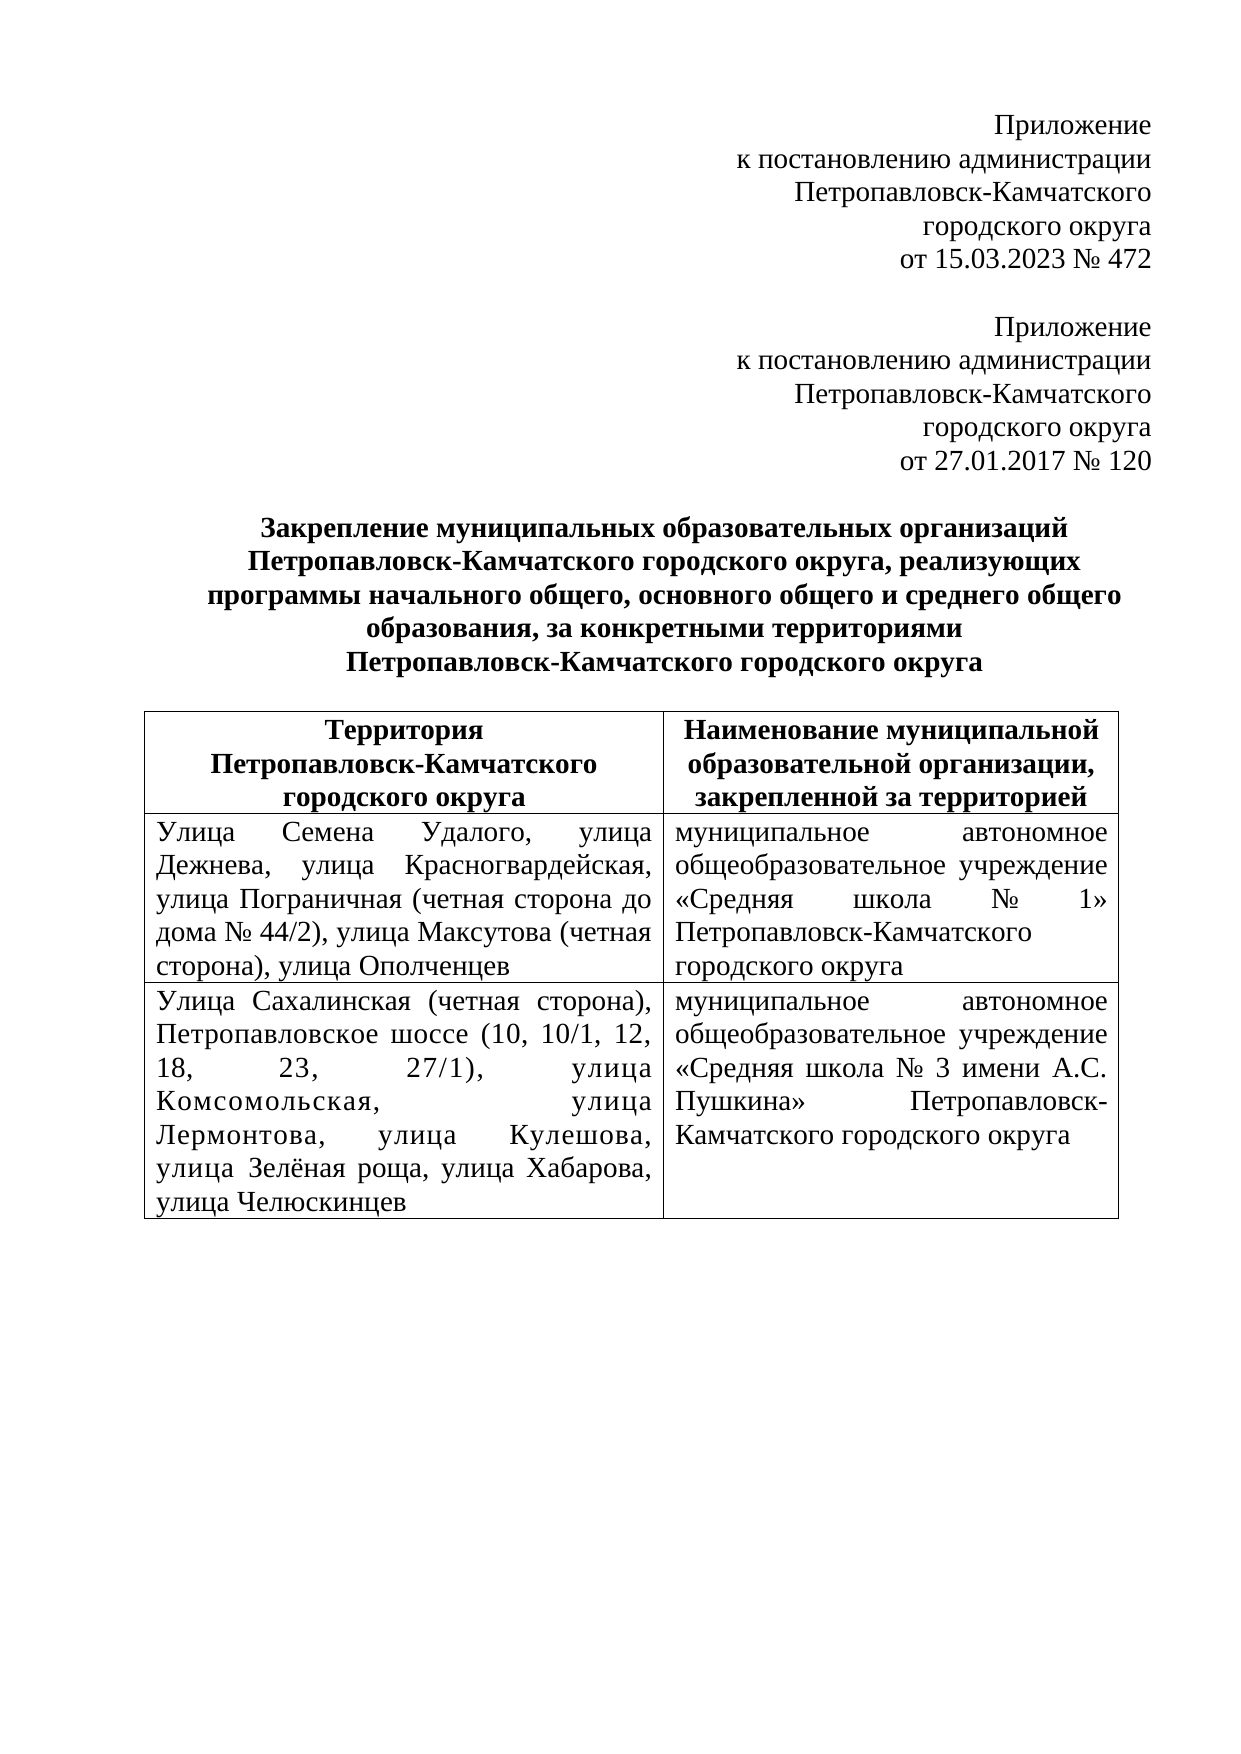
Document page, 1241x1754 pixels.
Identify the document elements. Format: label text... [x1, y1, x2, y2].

table_header Территория Петропавловск-Камчатского городского округа [145, 712, 663, 813]
text городского округа [177, 208, 1152, 242]
text Приложение [177, 107, 1152, 141]
text от 27.01.2017 № 120 [177, 443, 1152, 476]
text Петропавловск-Камчатского городского округа [177, 644, 1152, 678]
text Приложение [177, 309, 1152, 342]
table_cell Улица Сахалинская (четная сторона), Петропавловское шоссе (10, 10/1, 12, 18, 23, 27/1), улица Комсомольская, улица Лермонтова, улица Кулешова, улица Зелёная роща, улица Хабарова, улица Челюскинцев [145, 983, 663, 1217]
text Петропавловск-Камчатского [177, 376, 1152, 409]
text Закрепление муниципальных образовательных организаций [177, 510, 1152, 543]
text от 15.03.2023 № 472 [177, 242, 1152, 275]
table_cell муниципальное автономное общеобразовательное учреждение «Средняя школа № 3 имени А.С. Пушкина» Петропавловск-Камчатского городского округа [664, 983, 1118, 1217]
text городского округа [177, 409, 1152, 443]
text к постановлению администрации [177, 141, 1152, 174]
table_header Наименование муниципальной образовательной организации, закрепленной за территорией [664, 712, 1118, 813]
text Петропавловск-Камчатского [177, 174, 1152, 208]
table_cell Улица Семена Удалого, улица Дежнева, улица Красногвардейская, улица Пограничная (четная сторона до дома № 44/2), улица Максутова (четная сторона), улица Ополченцев [145, 814, 663, 982]
text к постановлению администрации [177, 342, 1152, 376]
text Петропавловск-Камчатского городского округа, реализующих программы начального общего, основного общего и среднего общего образования, за конкретными территориями [177, 543, 1152, 644]
table_cell муниципальное автономное общеобразовательное учреждение «Средняя школа № 1» Петропавловск-Камчатского городского округа [664, 814, 1118, 982]
